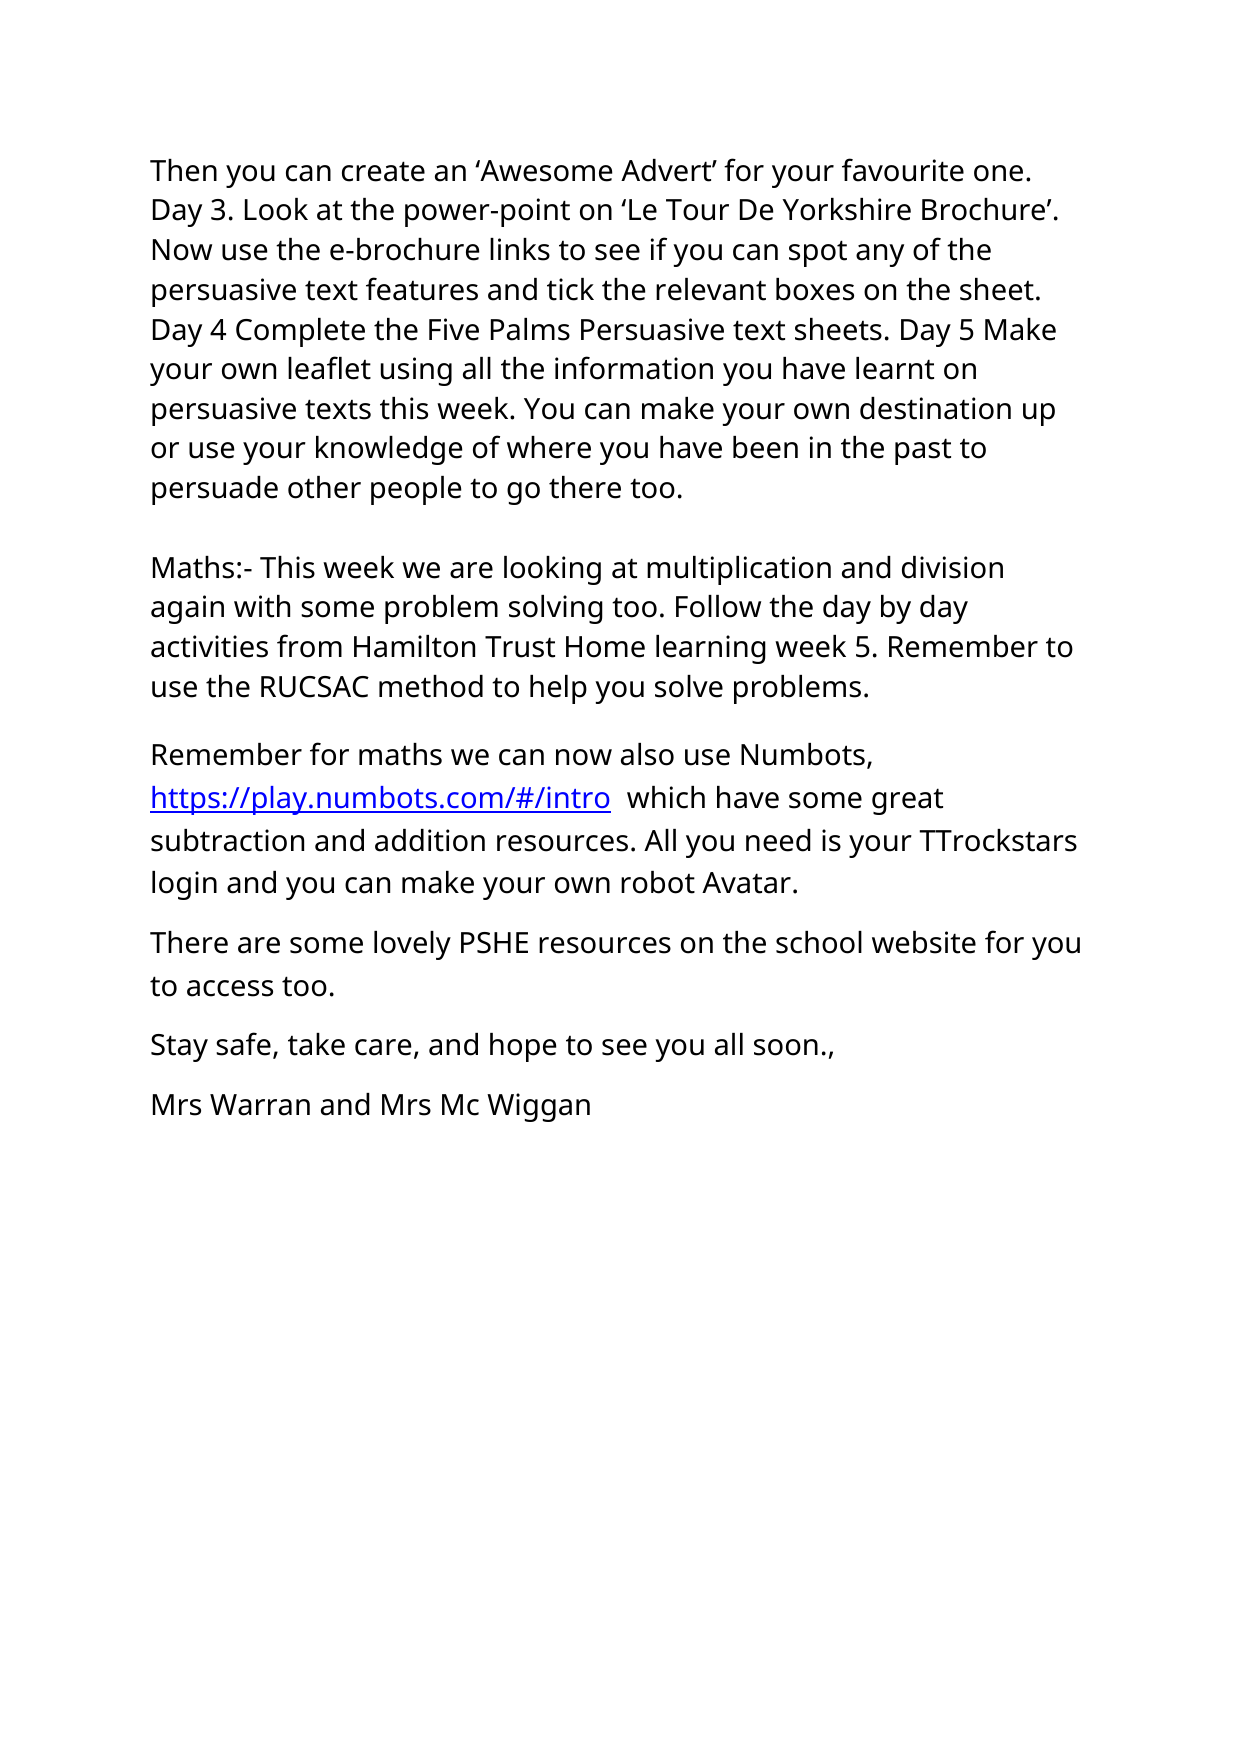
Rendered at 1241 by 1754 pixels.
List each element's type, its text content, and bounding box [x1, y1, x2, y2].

text Maths:- This week we are looking at multiplication and division again with some problem solving too. Follow the day by day activities from Hamilton Trust Home learning week 5. Remember to use the RUCSAC method to help you solve problems. [150, 547, 1090, 706]
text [150, 150, 1090, 507]
text Stay safe, take care, and hope to see you all soon., [150, 1024, 1090, 1064]
text Mrs Warran and Mrs Mc Wiggan [150, 1084, 1090, 1124]
text Remember for maths we can now also use Numbots, https://play.numbots.com/#/intro which have some great subtraction and addition resources. All you need is your TTrockstars login and you can make your own robot Avatar. [150, 734, 1090, 902]
text There are some lovely PSHE resources on the school website for you to access too. [150, 922, 1090, 1005]
